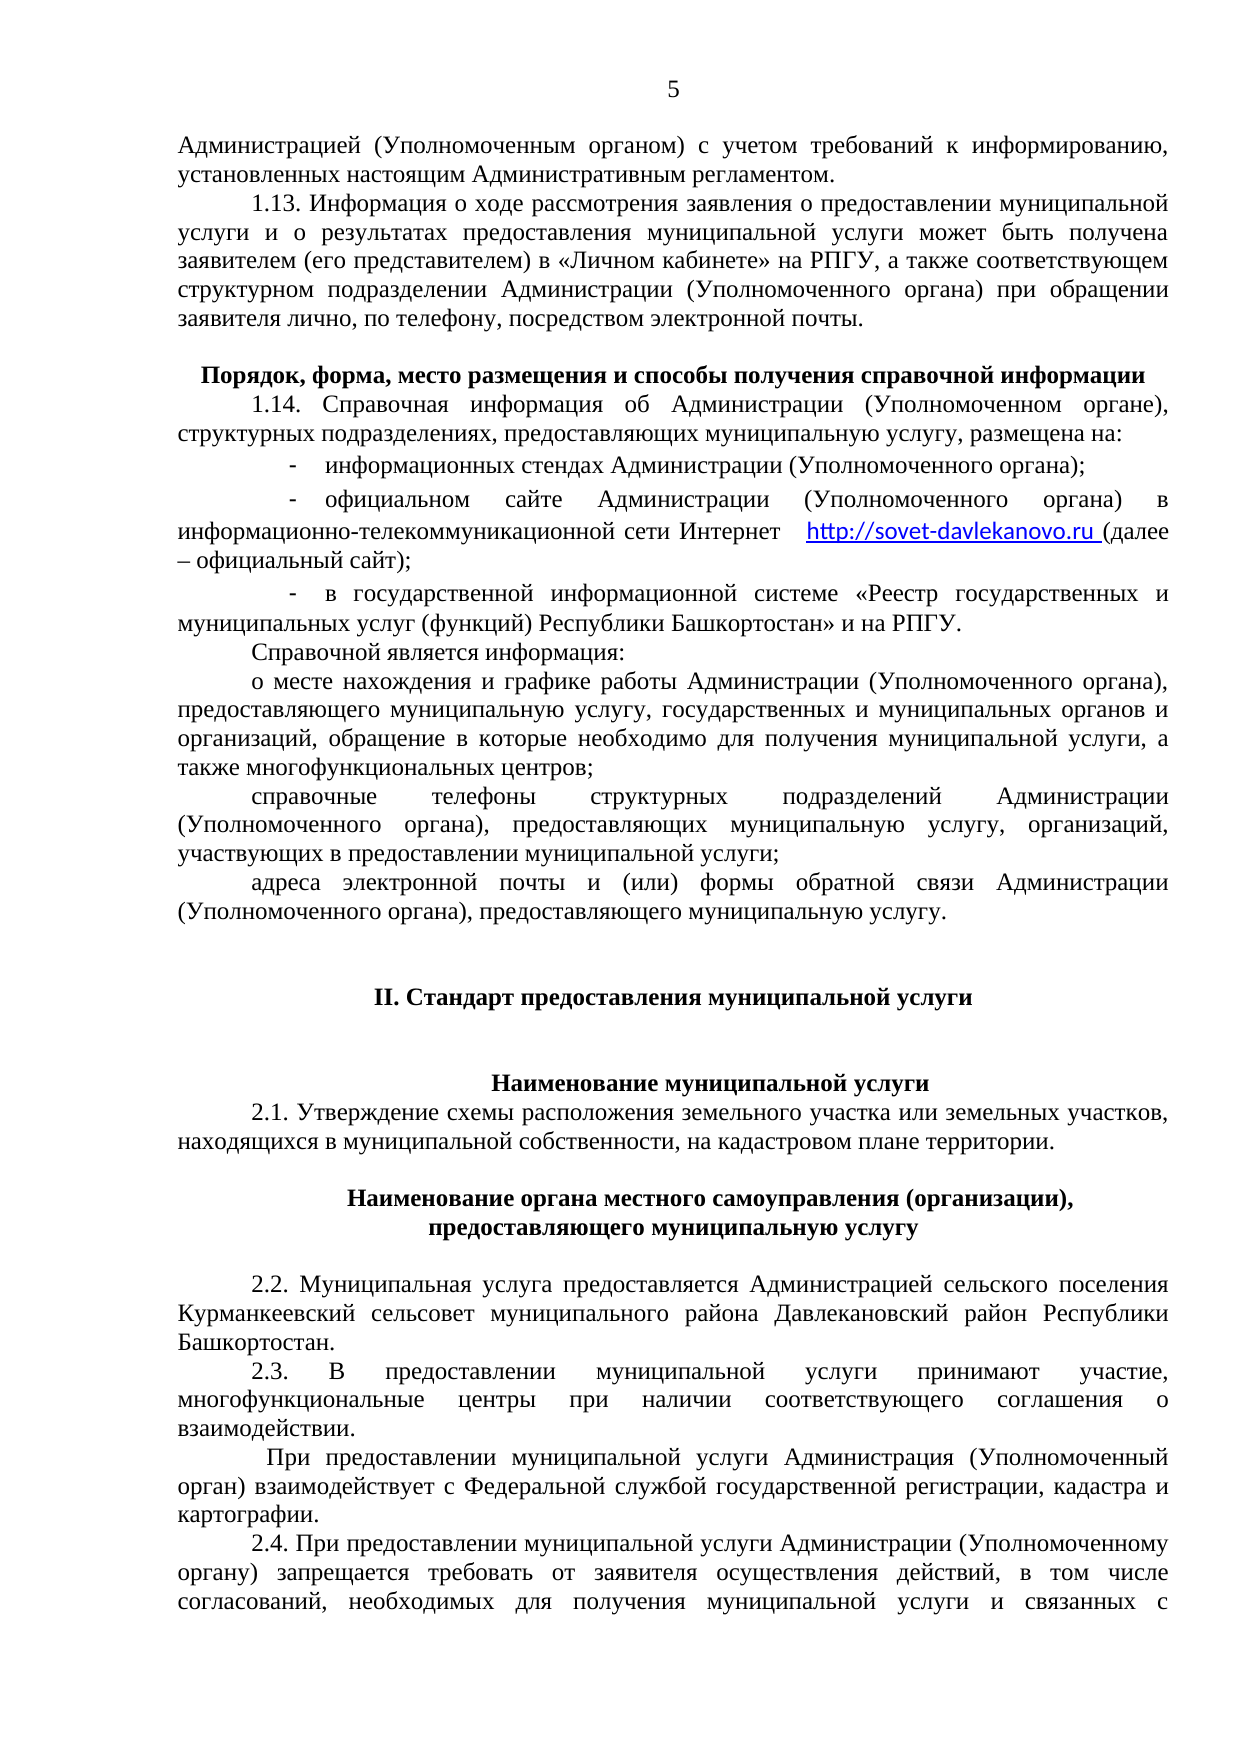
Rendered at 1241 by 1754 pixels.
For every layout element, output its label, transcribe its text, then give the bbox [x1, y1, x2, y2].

text 2.3. В предоставлении муниципальной услуги принимают участие, многофункциональные центры при наличии соответствующего соглашения о взаимодействии. [177, 1356, 1169, 1442]
text 1.13. Информация о ходе рассмотрения заявления о предоставлении муниципальной услуги и о результатах предоставления муниципальной услуги может быть получена заявителем (его представителем) в «Личном кабинете» на РПГУ, а также соответствующем структурном подразделении Администрации (Уполномоченного органа) при обращении заявителя лично, по телефону, посредством электронной почты. [177, 188, 1169, 332]
text Справочной является информация: [177, 637, 1169, 666]
list в государственной информационной системе «Реестр государственных и муниципальных услуг (функций) Республики Башкортостан» и на РПГУ. [177, 574, 1169, 637]
text II. Стандарт предоставления муниципальной услуги [177, 982, 1169, 1011]
text о месте нахождения и графике работы Администрации (Уполномоченного органа), предоставляющего муниципальную услугу, государственных и муниципальных органов и организаций, обращение в которые необходимо для получения муниципальной услуги, а также многофункциональных центров; [177, 666, 1169, 781]
text справочные телефоны структурных подразделений Администрации (Уполномоченного органа), предоставляющих муниципальную услугу, организаций, участвующих в предоставлении муниципальной услуги; [177, 781, 1169, 867]
text Порядок, форма, место размещения и способы получения справочной информации [177, 361, 1169, 389]
list информационных стендах Администрации (Уполномоченного органа); [177, 447, 1169, 481]
text 1.14. Справочная информация об Администрации (Уполномоченном органе), структурных подразделениях, предоставляющих муниципальную услугу, размещена на: [177, 389, 1169, 447]
text адреса электронной почты и (или) формы обратной связи Администрации (Уполномоченного органа), предоставляющего муниципальную услугу. [177, 867, 1169, 924]
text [177, 1528, 1169, 1614]
text 2.1. Утверждение схемы расположения земельного участка или земельных участков, находящихся в муниципальной собственности, на кадастровом плане территории. [177, 1097, 1169, 1154]
text При предоставлении муниципальной услуги Администрация (Уполномоченный орган) взаимодействует с Федеральной службой государственной регистрации, кадастра и картографии. [177, 1442, 1169, 1528]
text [177, 131, 1169, 188]
list официальном сайте Администрации (Уполномоченного органа) в информационно-телекоммуникационной сети Интернет http://sovet-davlekanovo.ru (далее – официальный сайт); [177, 481, 1169, 574]
text 2.2. Муниципальная услуга предоставляется Администрацией сельского поселения Курманкеевский сельсовет муниципального района Давлекановский район Республики Башкортостан. [177, 1269, 1169, 1356]
text Наименование муниципальной услуги [177, 1068, 1169, 1097]
text Наименование органа местного самоуправления (организации), предоставляющего муниципальную услугу [177, 1183, 1169, 1241]
